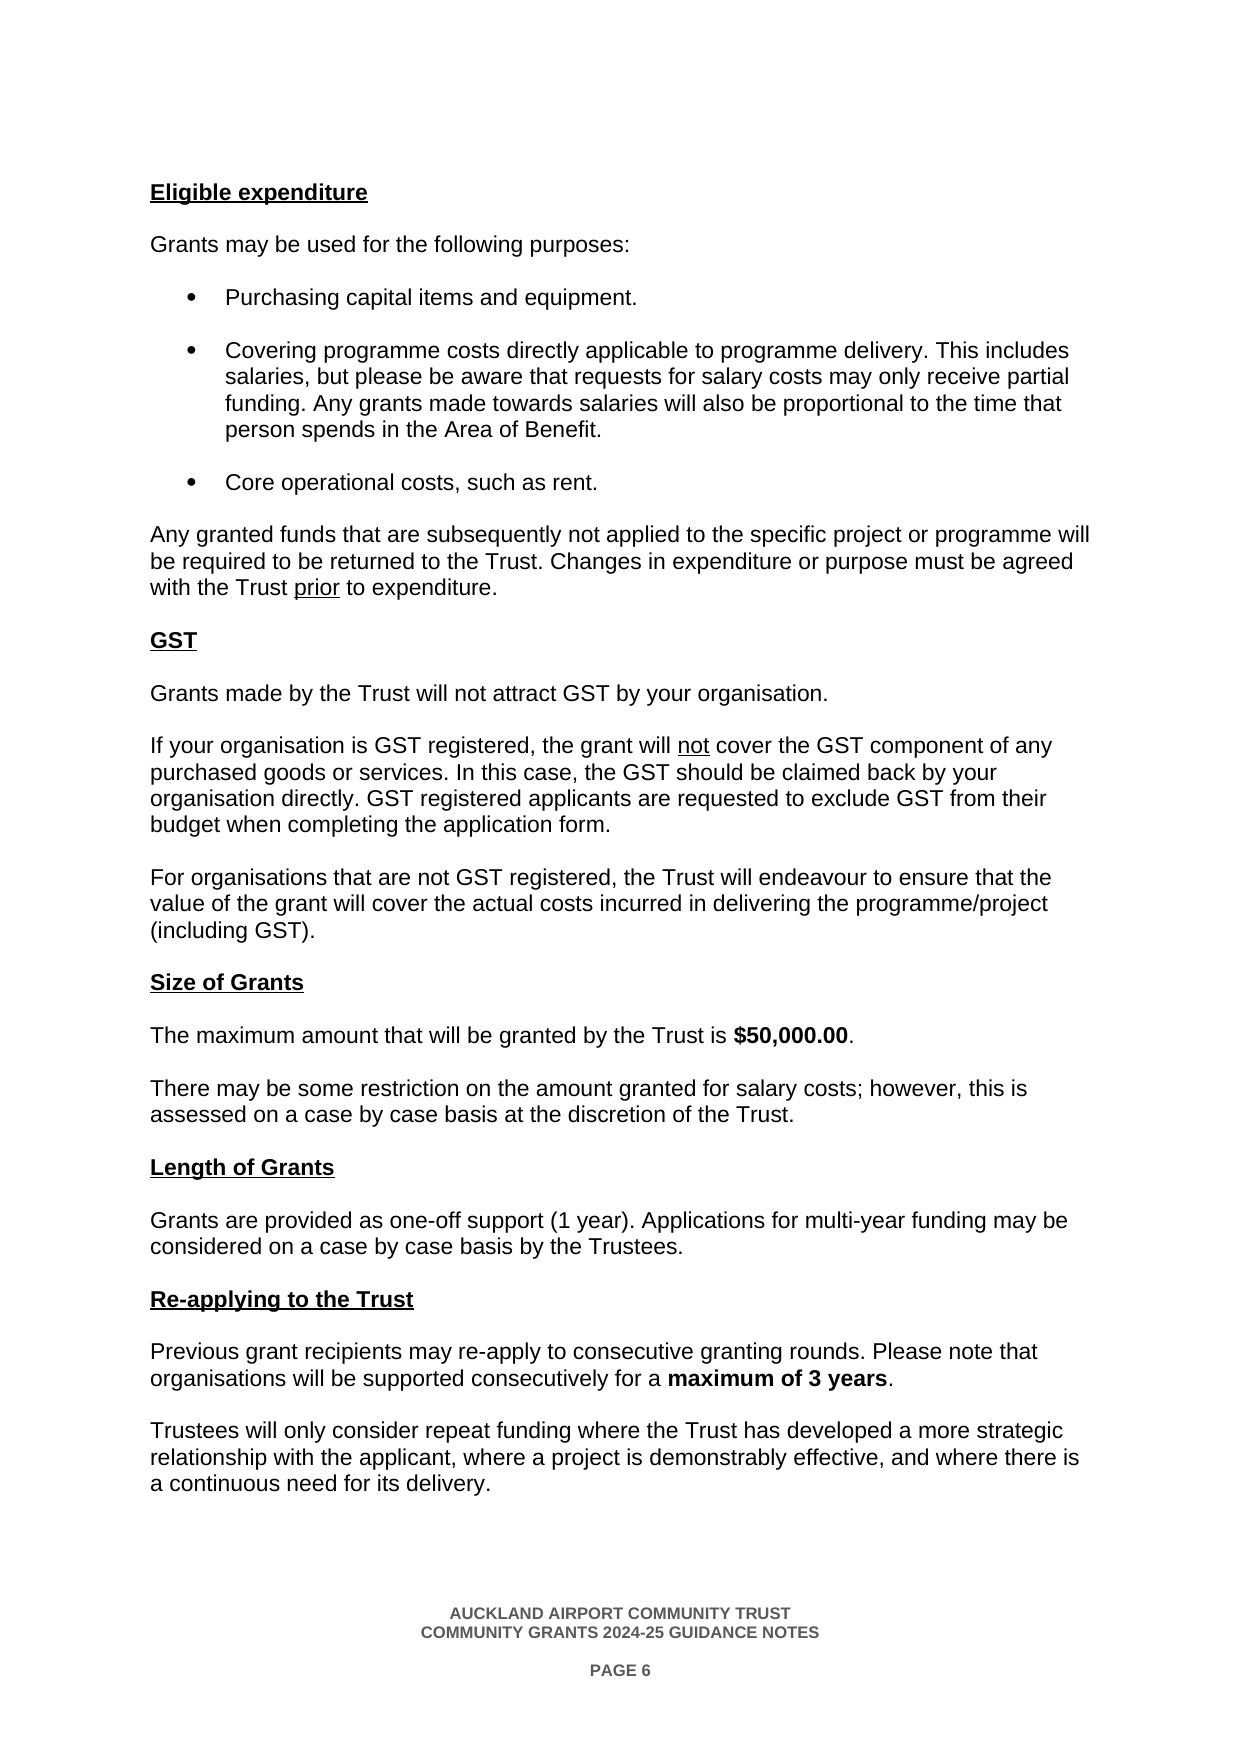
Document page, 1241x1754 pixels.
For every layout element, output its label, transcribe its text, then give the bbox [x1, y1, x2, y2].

list Covering programme costs directly applicable to programme delivery. This includes salaries, but please be aware that requests for salary costs may only receive partial funding. Any grants made towards salaries will also be proportional to the time that person spends in the Area of Benefit. [187, 337, 1090, 442]
text Grants may be used for the following purposes: [150, 231, 1090, 258]
text Grants are provided as one-off support (1 year). Applications for multi-year funding may be considered on a case by case basis by the Trustees. [150, 1207, 1090, 1259]
list Core operational costs, such as rent. [187, 469, 1090, 495]
text The maximum amount that will be granted by the Trust is $50,000.00. [150, 1022, 1090, 1048]
text If your organisation is GST registered, the grant will not cover the GST component of any purchased goods or services. In this case, the GST should be claimed back by your organisation directly. GST registered applicants are requested to exclude GST from their budget when completing the application form. [150, 732, 1090, 838]
text Previous grant recipients may re-apply to consecutive granting rounds. Please note that organisations will be supported consecutively for a maximum of 3 years. [150, 1338, 1090, 1391]
text Length of Grants [150, 1154, 1090, 1180]
text Grants made by the Trust will not attract GST by your organisation. [150, 679, 1090, 706]
text Any granted funds that are subsequently not applied to the specific project or programme will be required to be returned to the Trust. Changes in expenditure or purpose must be agreed with the Trust prior to expenditure. [150, 521, 1090, 600]
text For organisations that are not GST registered, the Trust will endeavour to ensure that the value of the grant will cover the actual costs incurred in delivering the programme/project (including GST). [150, 864, 1090, 943]
text Re-applying to the Trust [150, 1286, 1090, 1312]
text There may be some restriction on the amount granted for salary costs; however, this is assessed on a case by case basis at the discretion of the Trust. [150, 1075, 1090, 1127]
text Size of Grants [150, 969, 1090, 996]
text Eligible expenditure [150, 179, 1090, 205]
text Trustees will only consider repeat funding where the Trust has developed a more strategic relationship with the applicant, where a project is demonstrably effective, and where there is a continuous need for its delivery. [150, 1417, 1090, 1496]
text GST [150, 627, 1090, 653]
list Purchasing capital items and equipment. [187, 284, 1090, 311]
